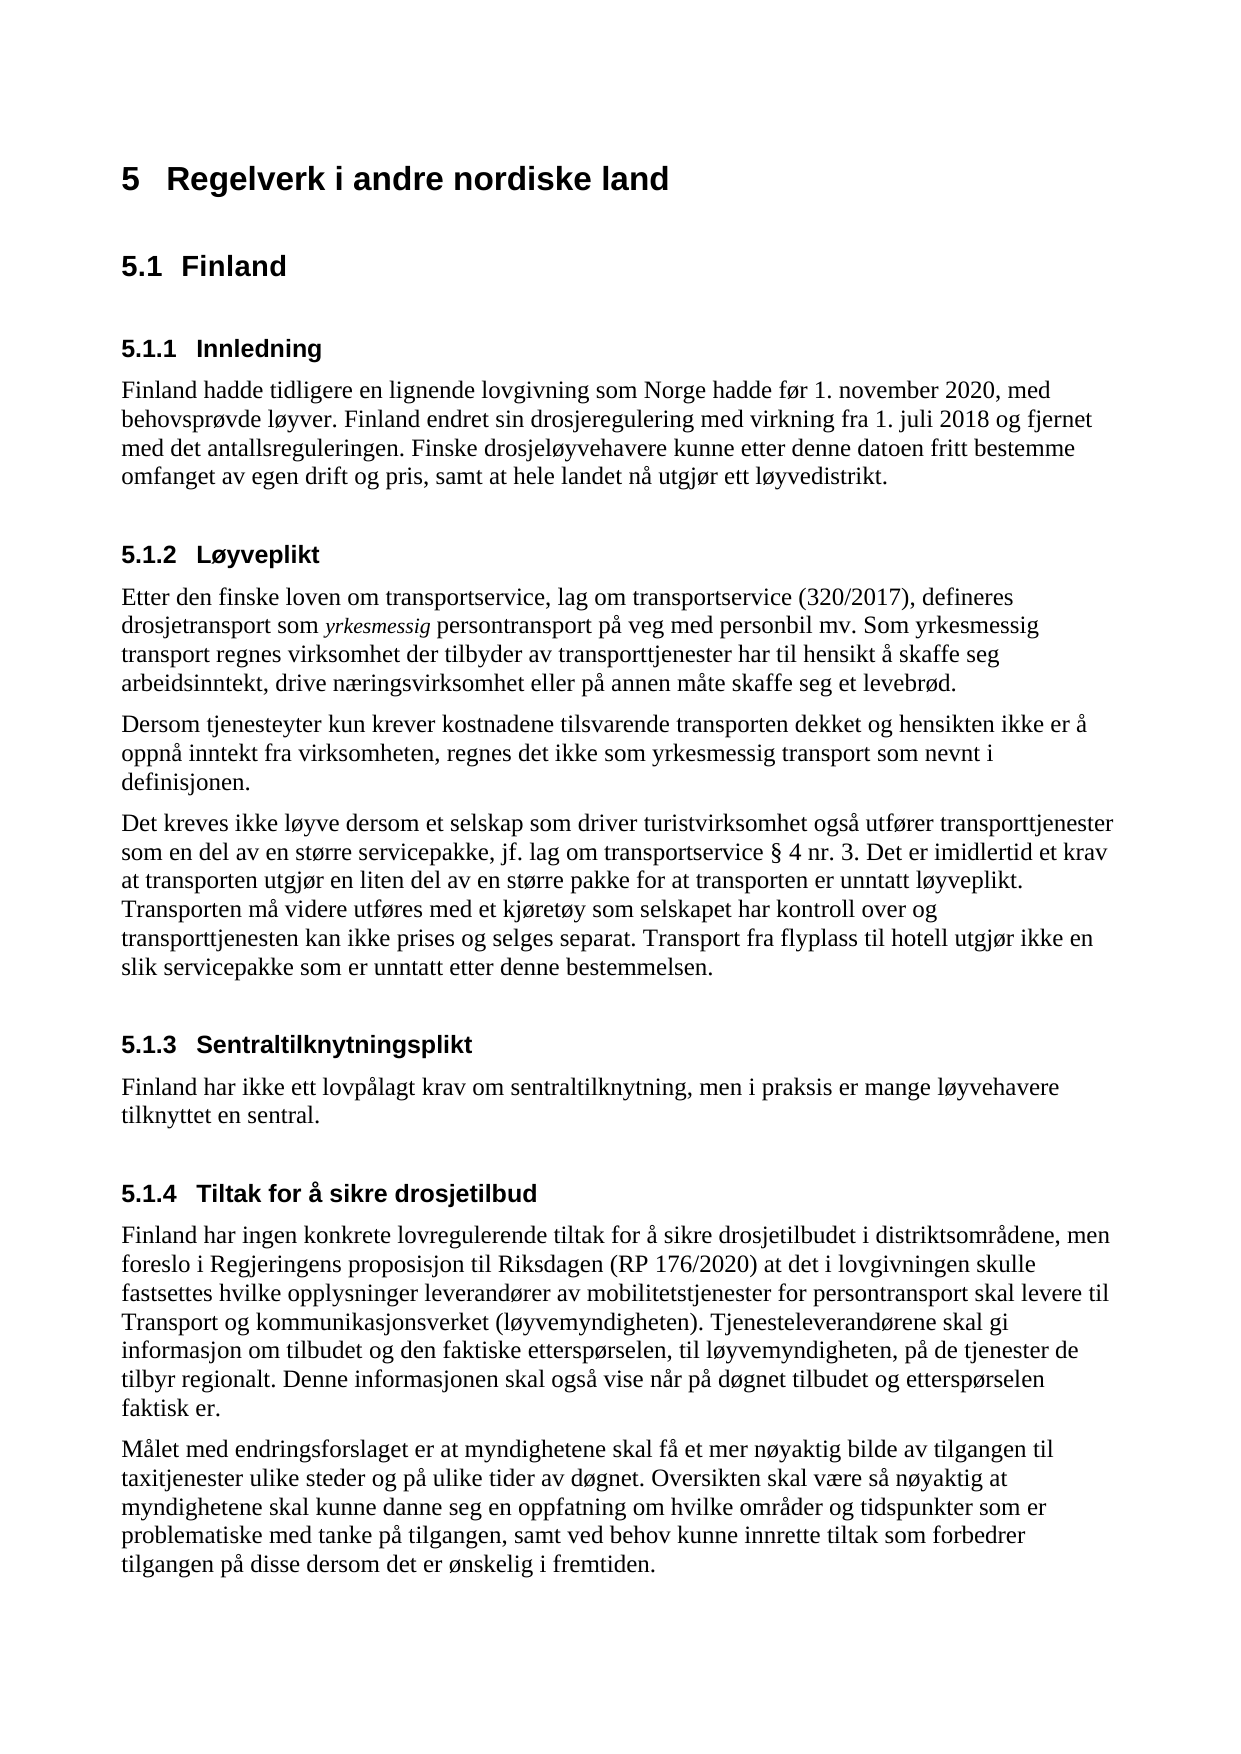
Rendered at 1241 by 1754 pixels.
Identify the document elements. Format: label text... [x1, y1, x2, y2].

subtitle Sentraltilknytningsplikt [121, 1030, 1119, 1059]
subtitle Løyveplikt [121, 540, 1119, 569]
subtitle Finland [121, 249, 1119, 283]
text Finland har ikke ett lovpålagt krav om sentraltilknytning, men i praksis er mange løyvehavere tilknyttet en sentral. [121, 1072, 1119, 1129]
text Det kreves ikke løyve dersom et selskap som driver turistvirksomhet også utfører transporttjenester som en del av en større servicepakke, jf. lag om transportservice § 4 nr. 3. Det er imidlertid et krav at transporten utgjør en liten del av en større pakke for at transporten er unntatt løyveplikt. Transporten må videre utføres med et kjøretøy som selskapet har kontroll over og transporttjenesten kan ikke prises og selges separat. Transport fra flyplass til hotell utgjør ikke en slik servicepakke som er unntatt etter denne bestemmelsen. [121, 808, 1119, 980]
text Etter den finske loven om transportservice, lag om transportservice (320/2017), defineres drosjetransport som yrkesmessig persontransport på veg med personbil mv. Som yrkesmessig transport regnes virksomhet der tilbyder av transporttjenester har til hensikt å skaffe seg arbeidsinntekt, drive næringsvirksomhet eller på annen måte skaffe seg et levebrød. [121, 582, 1119, 697]
text Målet med endringsforslaget er at myndighetene skal få et mer nøyaktig bilde av tilgangen til taxitjenester ulike steder og på ulike tider av døgnet. Oversikten skal være så nøyaktig at myndighetene skal kunne danne seg en oppfatning om hvilke områder og tidspunkter som er problematiske med tanke på tilgangen, samt ved behov kunne innrette tiltak som forbedrer tilgangen på disse dersom det er ønskelig i fremtiden. [121, 1434, 1119, 1578]
subtitle Innledning [121, 334, 1119, 363]
text Finland hadde tidligere en lignende lovgivning som Norge hadde før 1. november 2020, med behovsprøvde løyver. Finland endret sin drosjeregulering med virkning fra 1. juli 2018 og fjernet med det antallsreguleringen. Finske drosjeløyvehavere kunne etter denne datoen fritt bestemme omfanget av egen drift og pris, samt at hele landet nå utgjør ett løyvedistrikt. [121, 375, 1119, 490]
text Dersom tjenesteyter kun krever kostnadene tilsvarende transporten dekket og hensikten ikke er å oppnå inntekt fra virksomheten, regnes det ikke som yrkesmessig transport som nevnt i definisjonen. [121, 709, 1119, 795]
subtitle Tiltak for å sikre drosjetilbud [121, 1179, 1119, 1208]
text Finland har ingen konkrete lovregulerende tiltak for å sikre drosjetilbudet i distriktsområdene, men foreslo i Regjeringens proposisjon til Riksdagen (RP 176/2020) at det i lovgivningen skulle fastsettes hvilke opplysninger leverandører av mobilitetstjenester for persontransport skal levere til Transport og kommunikasjonsverket (løyvemyndigheten). Tjenesteleverandørene skal gi informasjon om tilbudet og den faktiske etterspørselen, til løyvemyndigheten, på de tjenester de tilbyr regionalt. Denne informasjonen skal også vise når på døgnet tilbudet og etterspørselen faktisk er. [121, 1221, 1119, 1422]
subtitle Regelverk i andre nordiske land [121, 159, 1119, 198]
